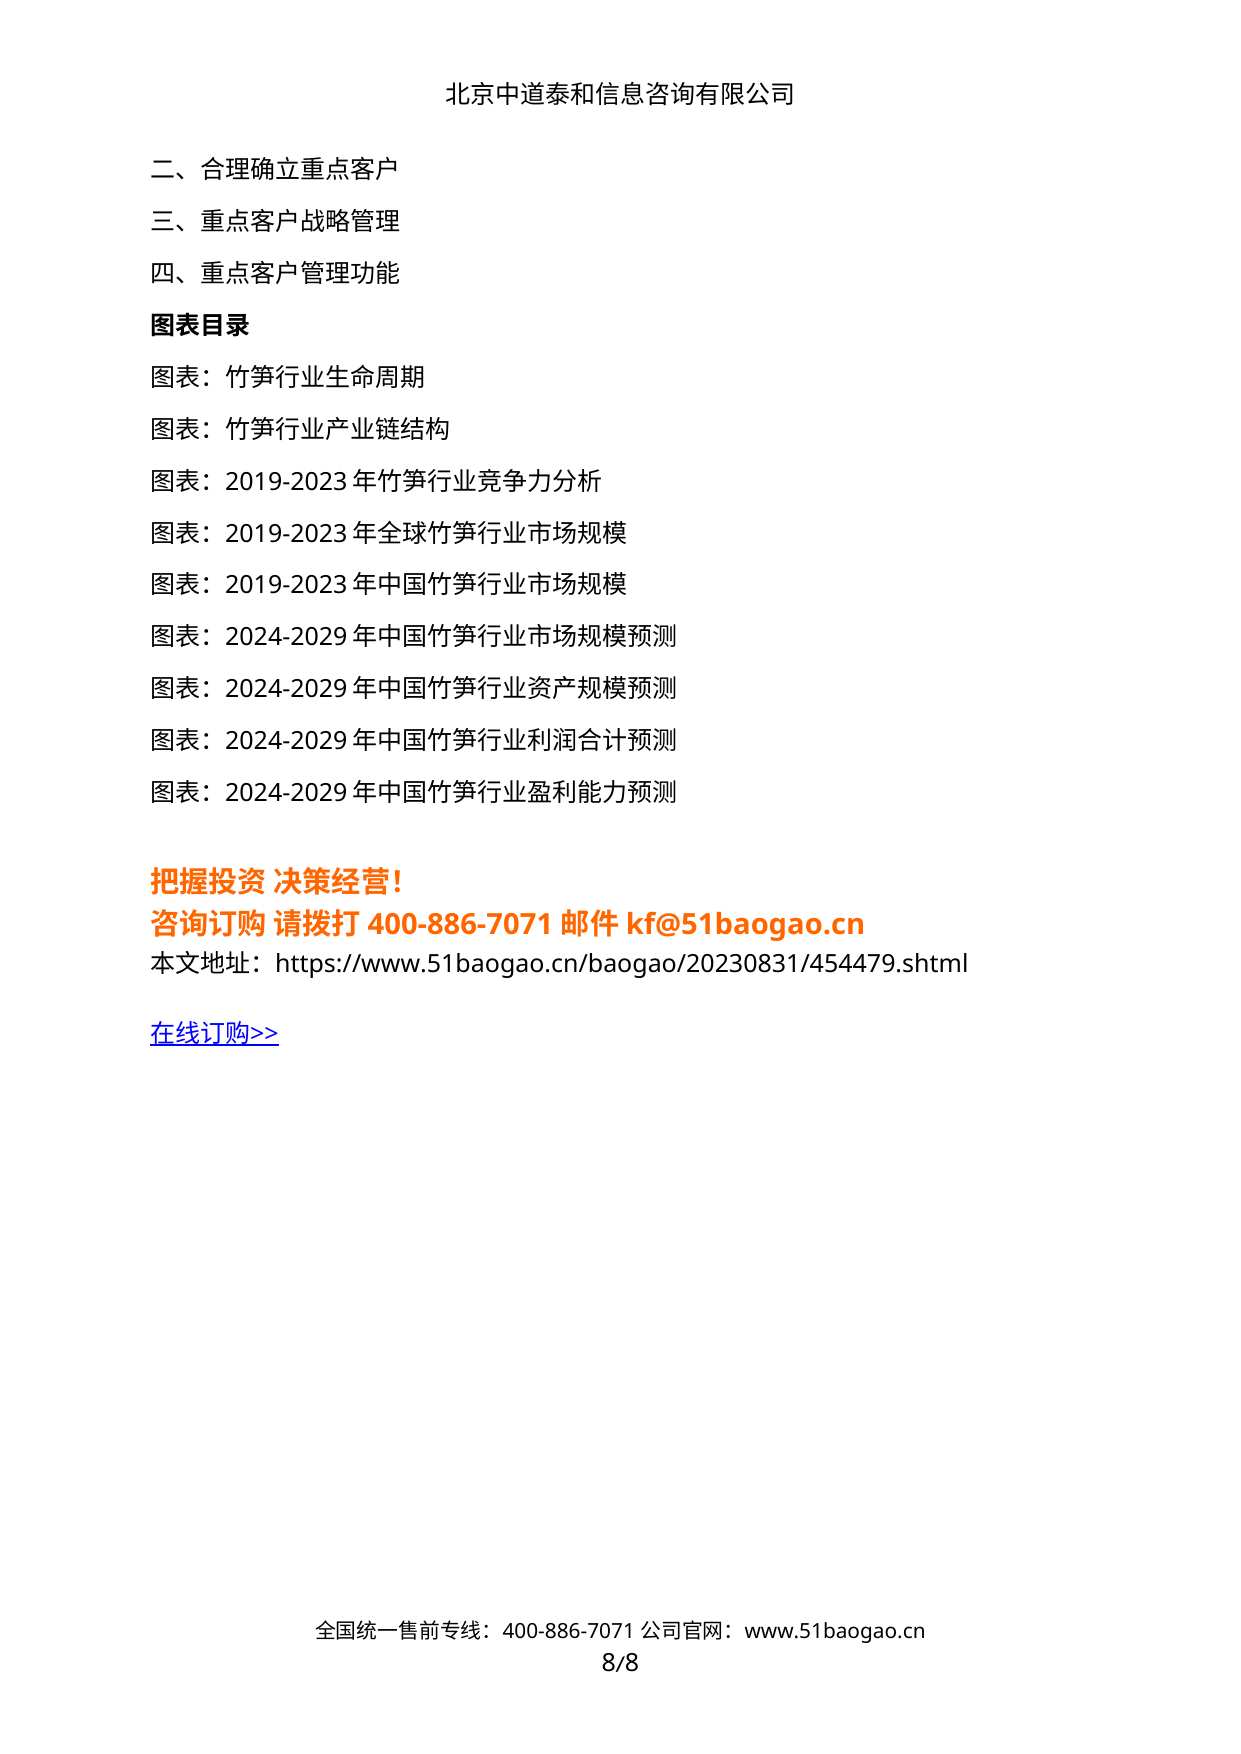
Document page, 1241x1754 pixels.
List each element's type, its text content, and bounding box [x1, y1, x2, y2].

text 四、重点客户管理功能 [150, 254, 1090, 290]
text 图表：2019-2023年中国竹笋行业市场规模 [150, 565, 1090, 601]
text 在线订购>> [150, 979, 1090, 1050]
text 三、重点客户战略管理 [150, 202, 1090, 238]
text 把握投资 决策经营！咨询订购 请拨打 400-886-7071 邮件 kf@51baogao.cn本文地址：https://www.51baogao.cn/baogao/20230831/454479.shtml [150, 824, 1090, 979]
text 图表：2024-2029年中国竹笋行业盈利能力预测 [150, 772, 1090, 809]
text 图表目录 [150, 306, 1090, 342]
text 图表：2019-2023年全球竹笋行业市场规模 [150, 513, 1090, 549]
text 图表：2019-2023年竹笋行业竞争力分析 [150, 461, 1090, 497]
text 图表：竹笋行业生命周期 [150, 357, 1090, 394]
text 二、合理确立重点客户 [150, 150, 1090, 186]
text 图表：2024-2029年中国竹笋行业市场规模预测 [150, 617, 1090, 653]
text 图表：竹笋行业产业链结构 [150, 409, 1090, 446]
text 图表：2024-2029年中国竹笋行业利润合计预测 [150, 721, 1090, 757]
text 图表：2024-2029年中国竹笋行业资产规模预测 [150, 669, 1090, 705]
